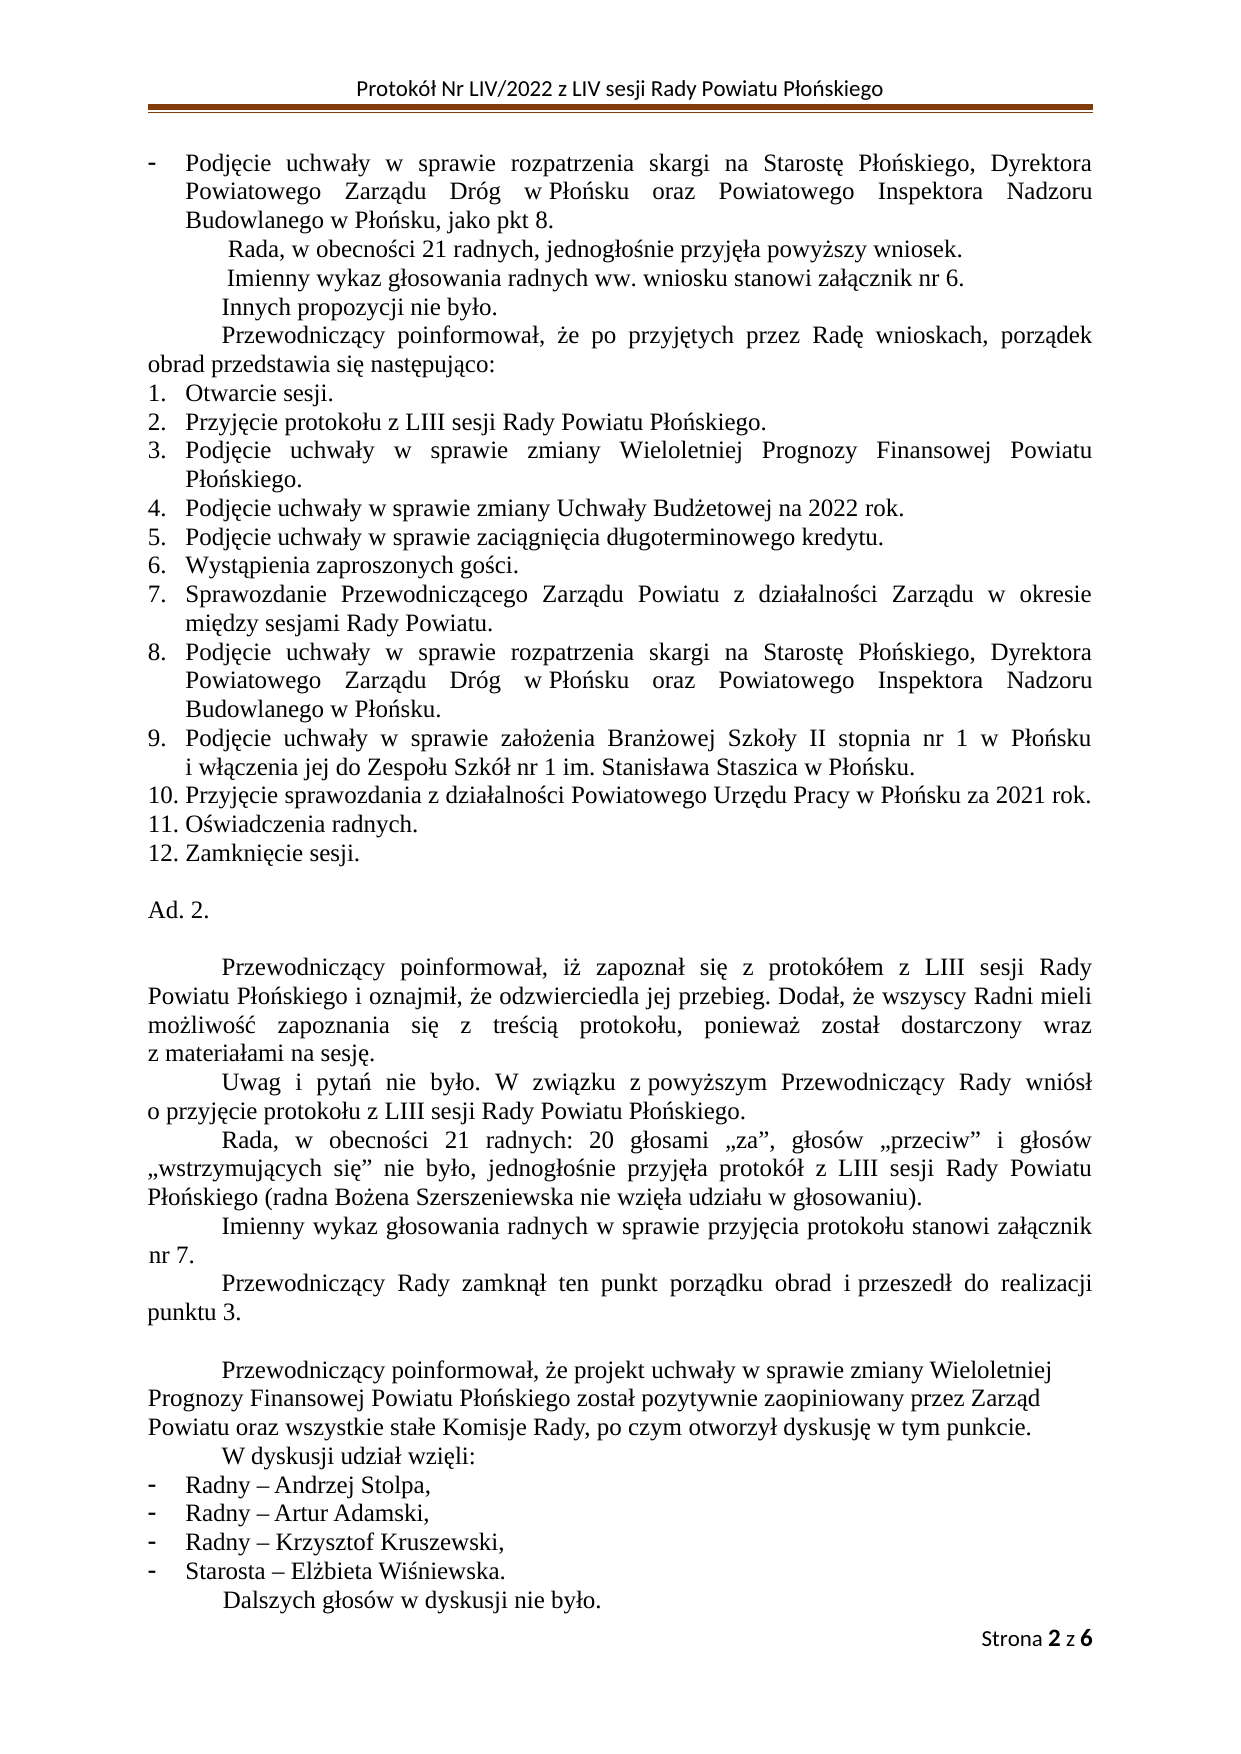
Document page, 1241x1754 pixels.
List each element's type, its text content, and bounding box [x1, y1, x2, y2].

list Podjęcie uchwały w sprawie rozpatrzenia skargi na Starostę Płońskiego, Dyrektora Powiatowego Zarządu Dróg w Płońsku oraz Powiatowego Inspektora Nadzoru Budowlanego w Płońsku. [148, 637, 1093, 723]
list Sprawozdanie Przewodniczącego Zarządu Powiatu z działalności Zarządu w okresie między sesjami Rady Powiatu. [148, 579, 1093, 637]
text Przewodniczący poinformował, że projekt uchwały w sprawie zmiany Wieloletniej Prognozy Finansowej Powiatu Płońskiego został pozytywnie zaopiniowany przez Zarząd Powiatu oraz wszystkie stałe Komisje Rady, po czym otworzył dyskusję w tym punkcie. [148, 1355, 1093, 1441]
text Imienny wykaz głosowania radnych ww. wniosku stanowi załącznik nr 6. [148, 263, 1093, 292]
text Rada, w obecności 21 radnych, jednogłośnie przyjęła powyższy wniosek. [149, 234, 1093, 263]
text Przewodniczący poinformował, iż zapoznał się z protokółem z LIII sesji Rady Powiatu Płońskiego i oznajmił, że odzwierciedla jej przebieg. Dodał, że wszyscy Radni mieli możliwość zapoznania się z treścią protokołu, ponieważ został dostarczony wraz z materiałami na sesję. [148, 952, 1093, 1067]
text Przewodniczący poinformował, że po przyjętych przez Radę wnioskach, porządek obrad przedstawia się następująco: [148, 320, 1093, 378]
text Innych propozycji nie było. [185, 292, 1093, 320]
text Przewodniczący Rady zamknął ten punkt porządku obrad i przeszedł do realizacji punktu 3. [146, 1268, 1093, 1326]
list Radny – Krzysztof Kruszewski, [148, 1527, 1093, 1556]
text W dyskusji udział wzięli: [148, 1441, 1093, 1470]
list Podjęcie uchwały w sprawie zmiany Wieloletniej Prognozy Finansowej Powiatu Płońskiego. [148, 435, 1093, 493]
list Radny – Artur Adamski, [148, 1498, 1093, 1527]
text Imienny wykaz głosowania radnych w sprawie przyjęcia protokołu stanowi załącznik nr 7. [149, 1211, 1093, 1268]
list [148, 148, 1093, 234]
list Otwarcie sesji. [148, 378, 1093, 407]
list Radny – Andrzej Stolpa, [148, 1470, 1093, 1498]
list Starosta – Elżbieta Wiśniewska. [148, 1556, 1093, 1585]
list Podjęcie uchwały w sprawie zaciągnięcia długoterminowego kredytu. [148, 522, 1093, 550]
list Wystąpienia zaproszonych gości. [148, 550, 1093, 579]
list Przyjęcie protokołu z LIII sesji Rady Powiatu Płońskiego. [148, 407, 1093, 435]
text Rada, w obecności 21 radnych: 20 głosami „za”, głosów „przeciw” i głosów „wstrzymujących się” nie było, jednogłośnie przyjęła protokół z LIII sesji Rady Powiatu Płońskiego (radna Bożena Szerszeniewska nie wzięła udziału w głosowaniu). [146, 1125, 1093, 1211]
list Zamknięcie sesji. [148, 838, 1088, 867]
list Podjęcie uchwały w sprawie założenia Branżowej Szkoły II stopnia nr 1 w Płońsku i włączenia jej do Zespołu Szkół nr 1 im. Stanisława Staszica w Płońsku. [148, 723, 1093, 780]
text Ad. 2. [148, 895, 1093, 923]
list Podjęcie uchwały w sprawie zmiany Uchwały Budżetowej na 2022 rok. [148, 493, 1093, 522]
list Przyjęcie sprawozdania z działalności Powiatowego Urzędu Pracy w Płońsku za 2021 rok. [148, 780, 1093, 809]
text Uwag i pytań nie było. W związku z powyższym Przewodniczący Rady wniósł o przyjęcie protokołu z LIII sesji Rady Powiatu Płońskiego. [147, 1067, 1093, 1125]
list Oświadczenia radnych. [148, 809, 1088, 838]
text Dalszych głosów w dyskusji nie było. [185, 1585, 1093, 1613]
